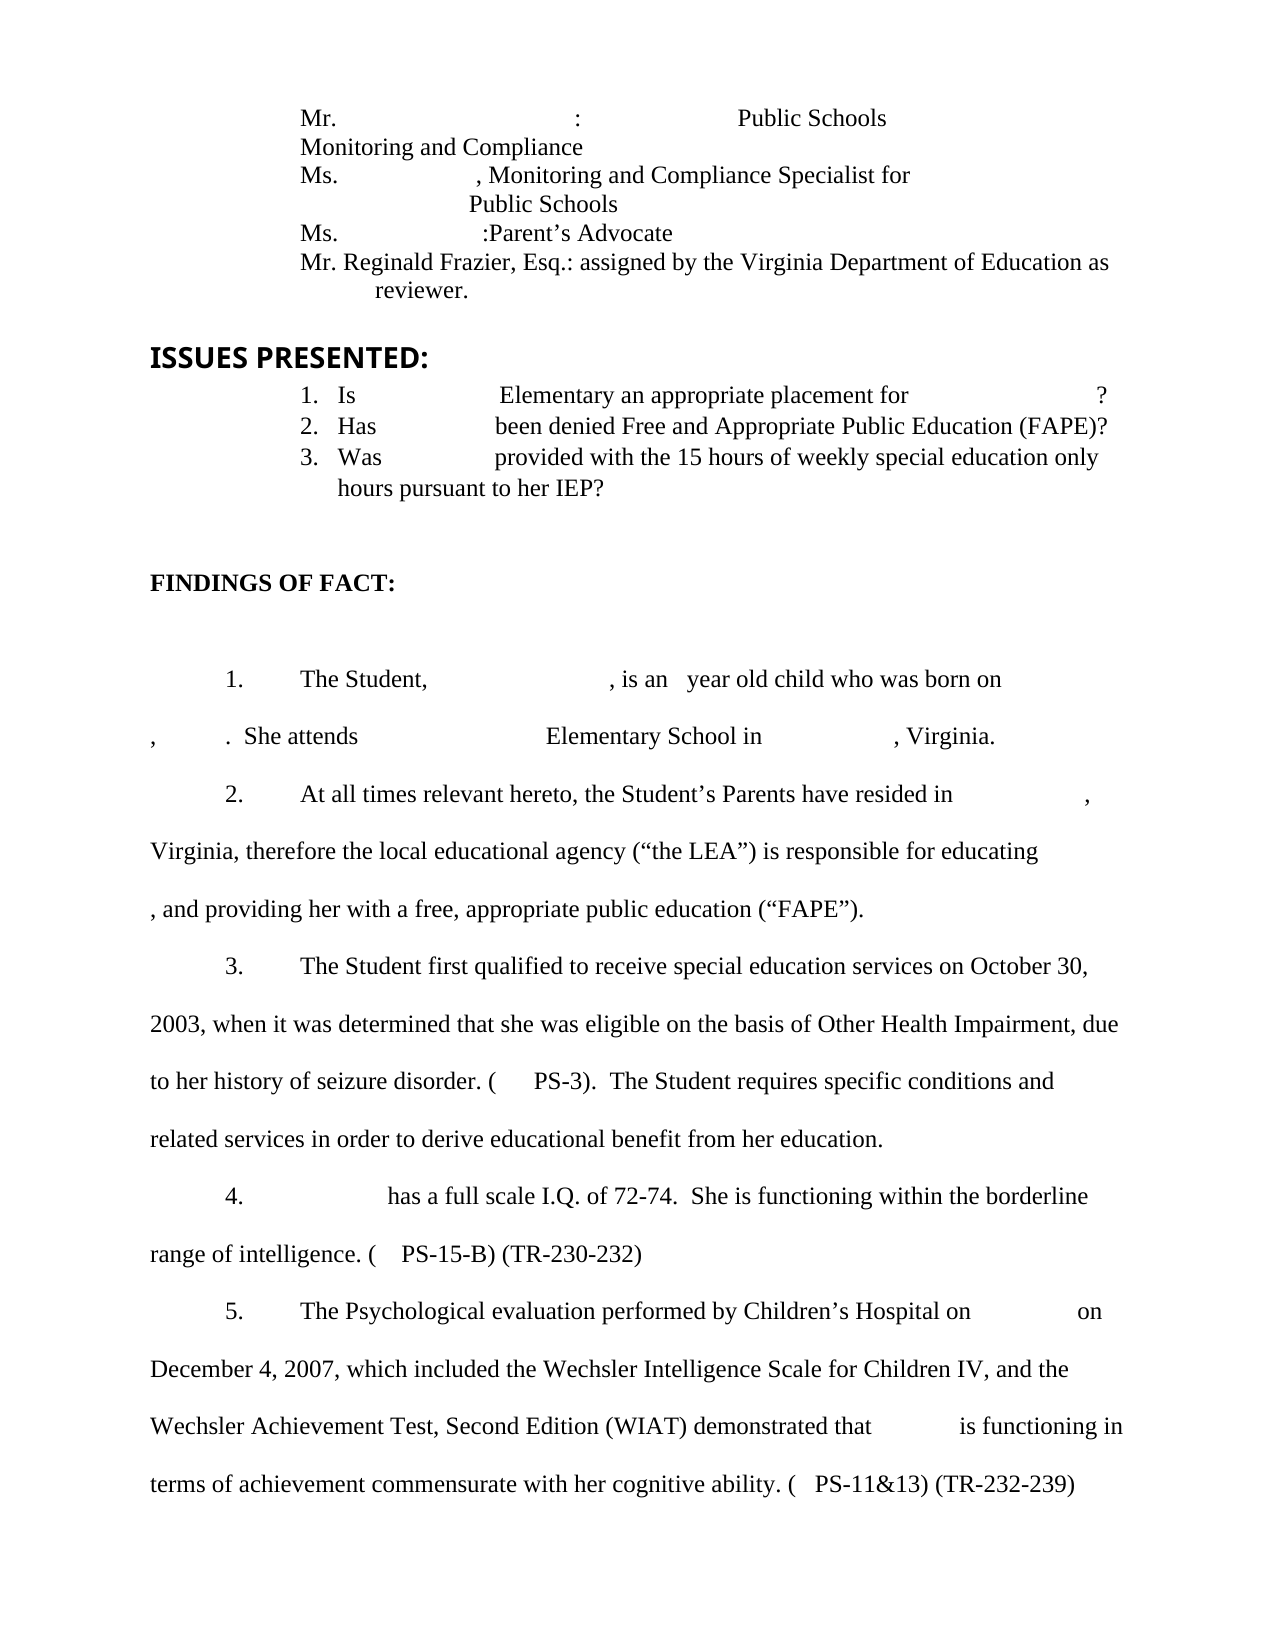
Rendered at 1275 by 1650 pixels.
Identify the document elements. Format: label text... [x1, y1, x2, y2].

text Mr. : Public Schools [150, 103, 1125, 132]
text FINDINGS OF FACT: [150, 568, 1125, 597]
list Was provided with the 15 hours of weekly special education only hours pursuant to her IEP? [300, 442, 1125, 502]
text Ms. , Monitoring and Compliance Specialist for [150, 161, 1125, 189]
list The Student, , is an year old child who was born on , . She attends Elementary School in , Virginia. [150, 664, 1125, 750]
list Is Elementary an appropriate placement for ? [300, 380, 1125, 409]
text Public Schools [150, 189, 1125, 218]
subtitle ISSUES PRESENTED: [150, 337, 1125, 377]
text Mr. Reginald Frazier, Esq.: assigned by the Virginia Department of Education as reviewer. [150, 247, 1125, 304]
text Monitoring and Compliance [150, 132, 1125, 161]
text Ms. :Parent’s Advocate [150, 218, 1125, 247]
list has a full scale I.Q. of 72-74. She is functioning within the borderline range of intelligence. ( PS-15-B) (TR-230-232) [150, 1181, 1125, 1268]
list The Psychological evaluation performed by Children’s Hospital on on December 4, 2007, which included the Wechsler Intelligence Scale for Children IV, and the Wechsler Achievement Test, Second Edition (WIAT) demonstrated that is functioning in terms of achievement commensurate with her cognitive ability. ( PS-11&13) (TR-232-239) [150, 1296, 1125, 1498]
list At all times relevant hereto, the Student’s Parents have resided in , Virginia, therefore the local educational agency (“the LEA”) is responsible for educating , and providing her with a free, appropriate public education (“FAPE”). [150, 779, 1125, 923]
list The Student first qualified to receive special education services on October 30, 2003, when it was determined that she was eligible on the basis of Other Health Impairment, due to her history of seizure disorder. ( PS-3). The Student requires specific conditions and related services in order to derive educational benefit from her education. [150, 951, 1125, 1153]
list Has been denied Free and Appropriate Public Education (FAPE)? [300, 411, 1125, 440]
